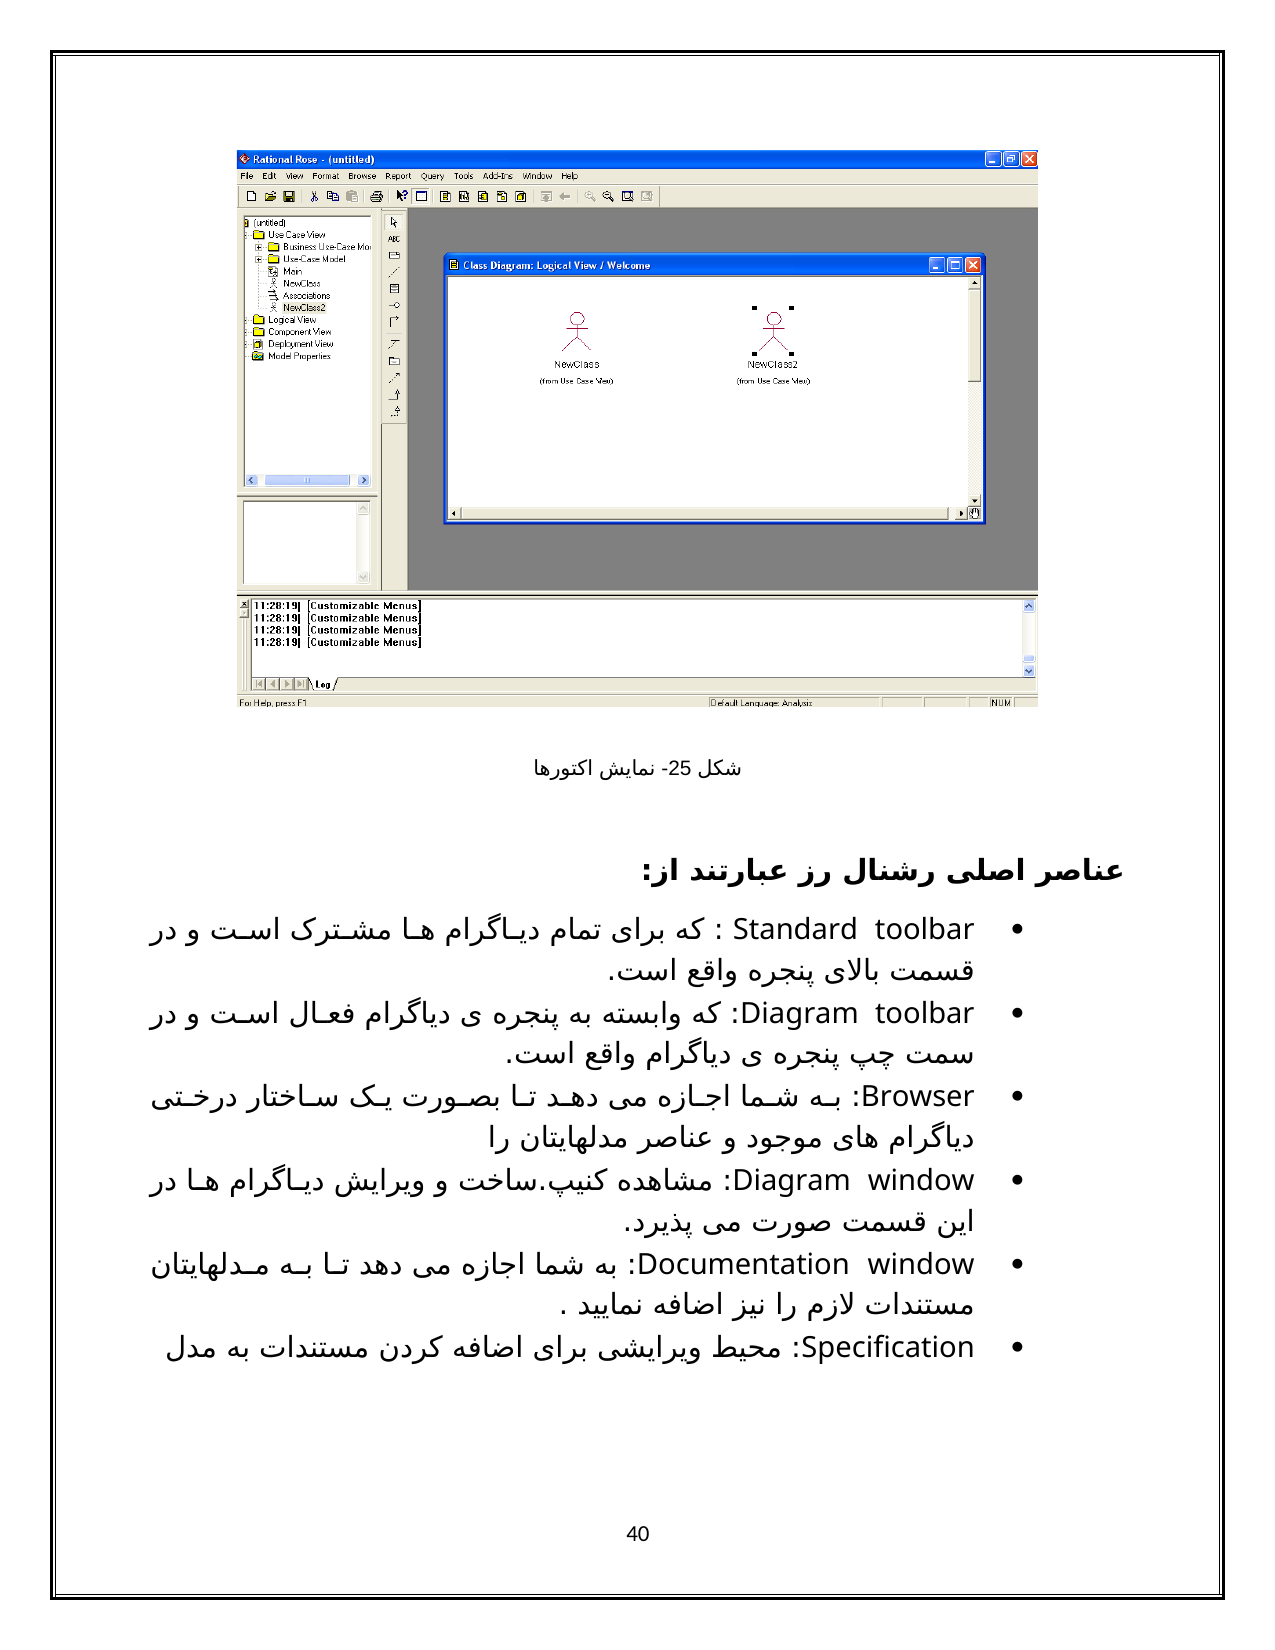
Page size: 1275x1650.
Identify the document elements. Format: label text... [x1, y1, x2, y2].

list Documentation window: به شما اجازه می دهد تا به مدلهایتان مستندات لازم را نیز اضافه نمایید . [150, 1243, 1012, 1322]
picture [236, 150, 1038, 731]
list Diagram toolbar: که وابسته به پنجره ی دیاگرام فعال است و در سمت چپ پنجره ی دیاگرام واقع است. [150, 992, 1012, 1071]
list Diagram window: مشاهده کنیپ.ساخت و ویرایش دیاگرام ها در این قسمت صورت می پذیرد. [150, 1159, 1012, 1238]
list Specification: محیط ویرایشی برای اضافه کردن مستندات به مدل [150, 1327, 1012, 1366]
list Standard toolbar : که برای تمام دیاگرام ها مشترک است و در قسمت بالای پنجره واقع است. [150, 908, 1012, 987]
list Browser: به شما اجازه می دهد تا بصورت یک ساختار درختی دیاگرام های موجود و عناصر مدلهایتان را [150, 1076, 1012, 1154]
text شکل 25- نمایش اکتورها [150, 756, 1125, 780]
text عناصر اصلی رشنال رز عبارتند از: [150, 854, 1125, 888]
